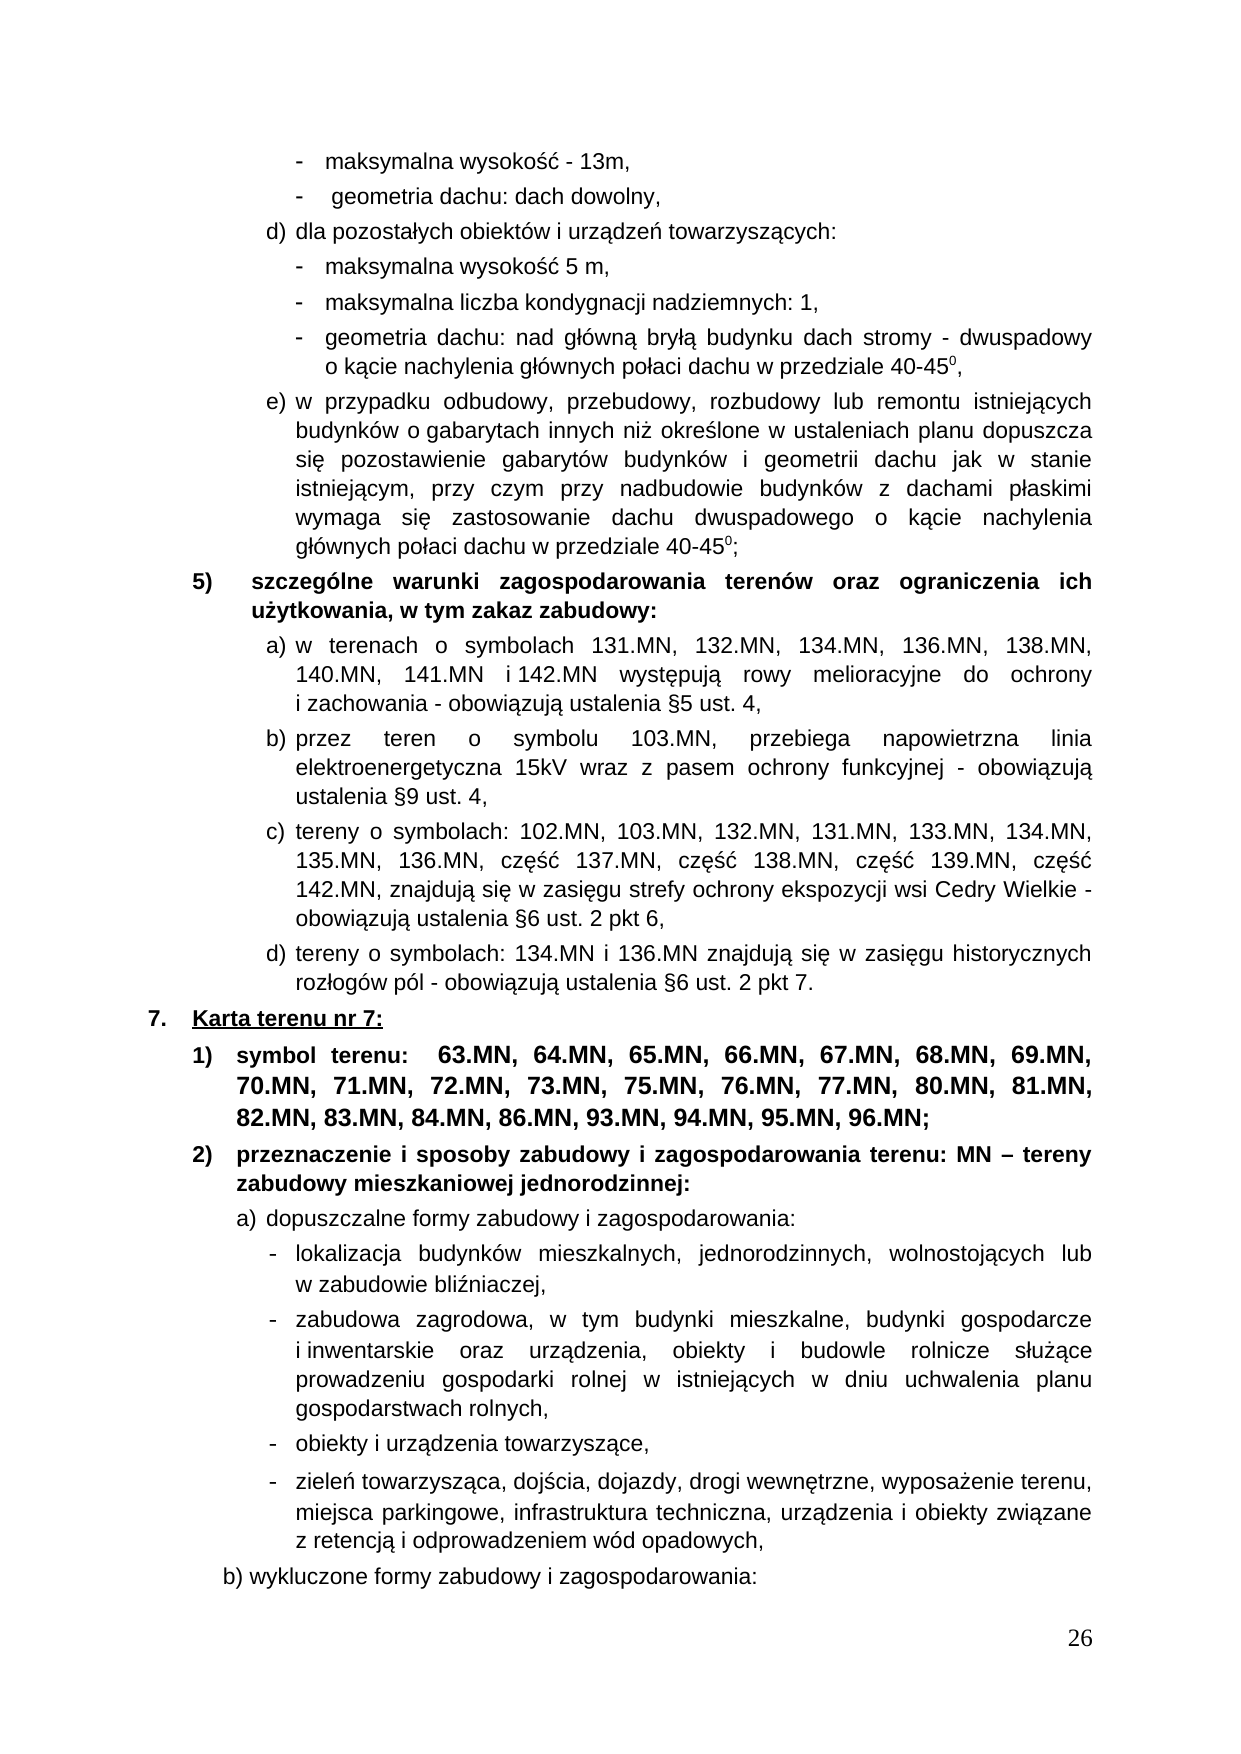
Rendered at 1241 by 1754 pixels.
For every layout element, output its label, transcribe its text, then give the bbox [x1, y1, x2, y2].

list maksymalna wysokość 5 m, [295, 253, 1093, 279]
list zieleń towarzysząca, dojścia, dojazdy, drogi wewnętrzne, wyposażenie terenu, miejsca parkingowe, infrastruktura techniczna, urządzenia i obiekty związane z retencją i odprowadzeniem wód opadowych, [266, 1468, 1093, 1554]
list przez teren o symbolu 103.MN, przebiega napowietrzna linia elektroenergetyczna 15kV wraz z pasem ochrony funkcyjnej - obowiązują ustalenia §9 ust. 4, [266, 725, 1093, 809]
list obiekty i urządzenia towarzyszące, [266, 1430, 1093, 1458]
list maksymalna wysokość - 13m, [295, 148, 1093, 174]
list geometria dachu: nad główną bryłą budynku dach stromy - dwuspadowy o kącie nachylenia głównych połaci dachu w przedziale 40-450, [295, 324, 1093, 379]
list dopuszczalne formy zabudowy i zagospodarowania: [236, 1205, 1093, 1231]
list symbol terenu: 63.MN, 64.MN, 65.MN, 66.MN, 67.MN, 68.MN, 69.MN, 70.MN, 71.MN, 72.MN, 73.MN, 75.MN, 76.MN, 77.MN, 80.MN, 81.MN, 82.MN, 83.MN, 84.MN, 86.MN, 93.MN, 94.MN, 95.MN, 96.MN; [192, 1040, 1093, 1132]
list w terenach o symbolach 131.MN, 132.MN, 134.MN, 136.MN, 138.MN, 140.MN, 141.MN i 142.MN występują rowy melioracyjne do ochrony i zachowania - obowiązują ustalenia §5 ust. 4, [266, 632, 1093, 716]
list tereny o symbolach: 134.MN i 136.MN znajdują się w zasięgu historycznych rozłogów pól - obowiązują ustalenia §6 ust. 2 pkt 7. [266, 940, 1093, 996]
list przeznaczenie i sposoby zabudowy i zagospodarowania terenu: MN – tereny zabudowy mieszkaniowej jednorodzinnej: [192, 1141, 1093, 1196]
list geometria dachu: dach dowolny, [295, 183, 1093, 209]
list zabudowa zagrodowa, w tym budynki mieszkalne, budynki gospodarcze i inwentarskie oraz urządzenia, obiekty i budowle rolnicze służące prowadzeniu gospodarki rolnej w istniejących w dniu uchwalenia planu gospodarstwach rolnych, [266, 1306, 1093, 1421]
list lokalizacja budynków mieszkalnych, jednorodzinnych, wolnostojących lub w zabudowie bliźniaczej, [266, 1240, 1093, 1297]
list dla pozostałych obiektów i urządzeń towarzyszących: [266, 218, 1093, 244]
list Karta terenu nr 7: [148, 1004, 1093, 1031]
list tereny o symbolach: 102.MN, 103.MN, 132.MN, 131.MN, 133.MN, 134.MN, 135.MN, 136.MN, część 137.MN, część 138.MN, część 139.MN, część 142.MN, znajdują się w zasięgu strefy ochrony ekspozycji wsi Cedry Wielkie - obowiązują ustalenia §6 ust. 2 pkt 6, [266, 818, 1093, 931]
list maksymalna liczba kondygnacji nadziemnych: 1, [295, 288, 1093, 315]
list szczególne warunki zagospodarowania terenów oraz ograniczenia ich użytkowania, w tym zakaz zabudowy: [192, 568, 1093, 623]
list w przypadku odbudowy, przebudowy, rozbudowy lub remontu istniejących budynków o gabarytach innych niż określone w ustaleniach planu dopuszcza się pozostawienie gabarytów budynków i geometrii dachu jak w stanie istniejącym, przy czym przy nadbudowie budynków z dachami płaskimi wymaga się zastosowanie dachu dwuspadowego o kącie nachylenia głównych połaci dachu w przedziale 40-450; [266, 388, 1093, 559]
text b) wykluczone formy zabudowy i zagospodarowania: [223, 1563, 1093, 1589]
